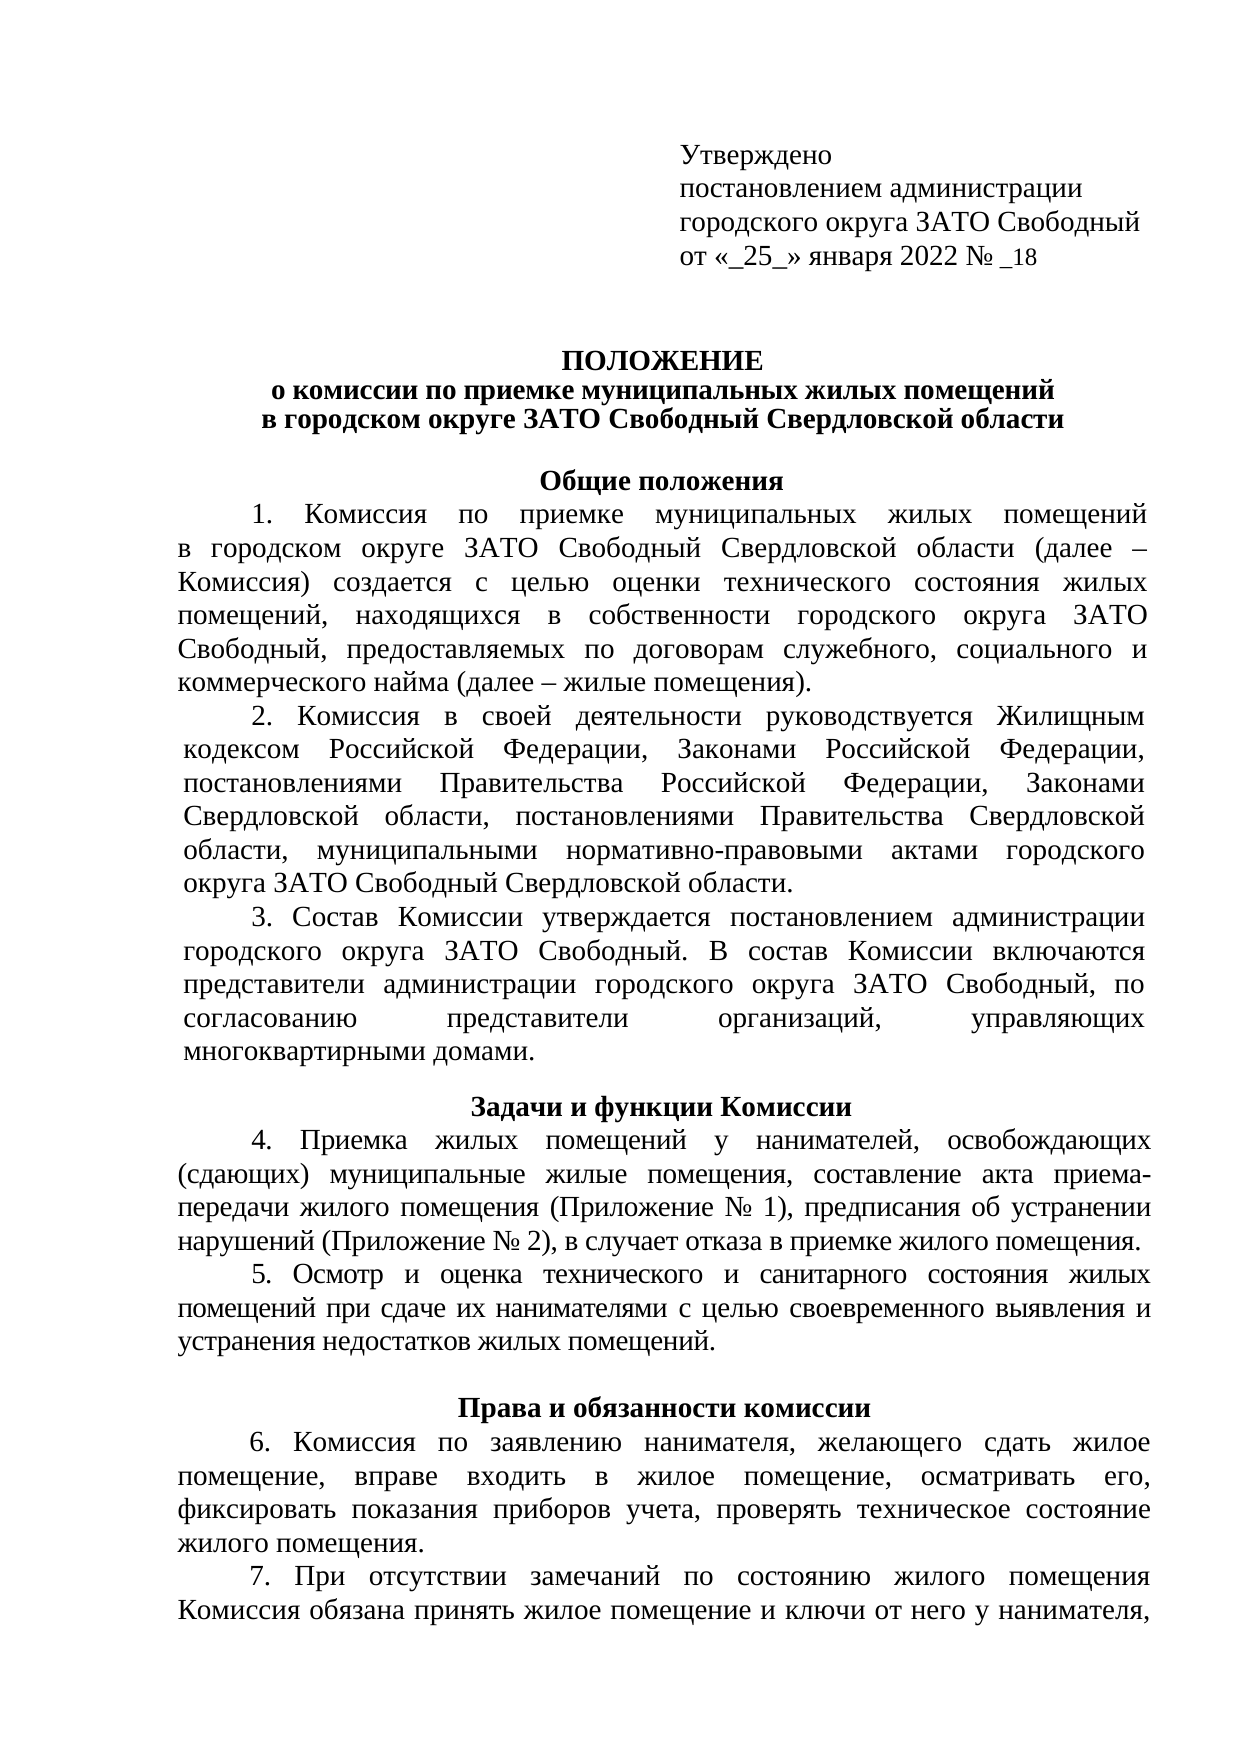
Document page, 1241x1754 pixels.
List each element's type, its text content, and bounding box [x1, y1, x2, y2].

text 6. Комиссия по заявлению нанимателя, желающего сдать жилое помещение, вправе входить в жилое помещение, осматривать его, фиксировать показания приборов учета, проверять техническое состояние жилого помещения. [177, 1424, 1152, 1558]
text постановлением администрации [679, 171, 1152, 204]
text о комиссии по приемке муниципальных жилых помещений [177, 376, 1148, 405]
text 4. Приемка жилых помещений у нанимателей, освобождающих (сдающих) муниципальные жилые помещения, составление акта приема-передачи жилого помещения (Приложение № 1), предписания об устранении нарушений (Приложение № 2), в случает отказа в приемке жилого помещения. [177, 1122, 1152, 1256]
text 2. Комиссия в своей деятельности руководствуется Жилищным кодексом Российской Федерации, Законами Российской Федерации, постановлениями Правительства Российской Федерации, Законами Свердловской области, постановлениями Правительства Свердловской области, муниципальными нормативно-правовыми актами городского округа ЗАТО Свободный Свердловской области. [183, 698, 1146, 899]
text 5. Осмотр и оценка технического и санитарного состояния жилых помещений при сдаче их нанимателями с целью своевременного выявления и устранения недостатков жилых помещений. [177, 1256, 1152, 1357]
text от «_25_» января 2022 № _18 [679, 238, 1152, 271]
text Права и обязанности комиссии [177, 1391, 1152, 1424]
text ПОЛОЖЕНИЕ [177, 348, 1148, 376]
text Общие положения [177, 463, 1146, 497]
text 1. Комиссия по приемке муниципальных жилых помещений в городском округе ЗАТО Свободный Свердловской области (далее – Комиссия) создается с целью оценки технического состояния жилых помещений, находящихся в собственности городского округа ЗАТО Свободный, предоставляемых по договорам служебного, социального и коммерческого найма (далее – жилые помещения). [177, 497, 1148, 698]
text в городском округе ЗАТО Свободный Свердловской области [177, 405, 1148, 434]
text городского округа ЗАТО Свободный [679, 204, 1152, 238]
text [177, 1558, 1152, 1625]
text Утверждено [679, 137, 1152, 171]
text 3. Состав Комиссии утверждается постановлением администрации городского округа ЗАТО Свободный. В состав Комиссии включаются представители администрации городского округа ЗАТО Свободный, по согласованию представители организаций, управляющих многоквартирными домами. [183, 899, 1146, 1067]
text Задачи и функции Комиссии [177, 1094, 1146, 1122]
